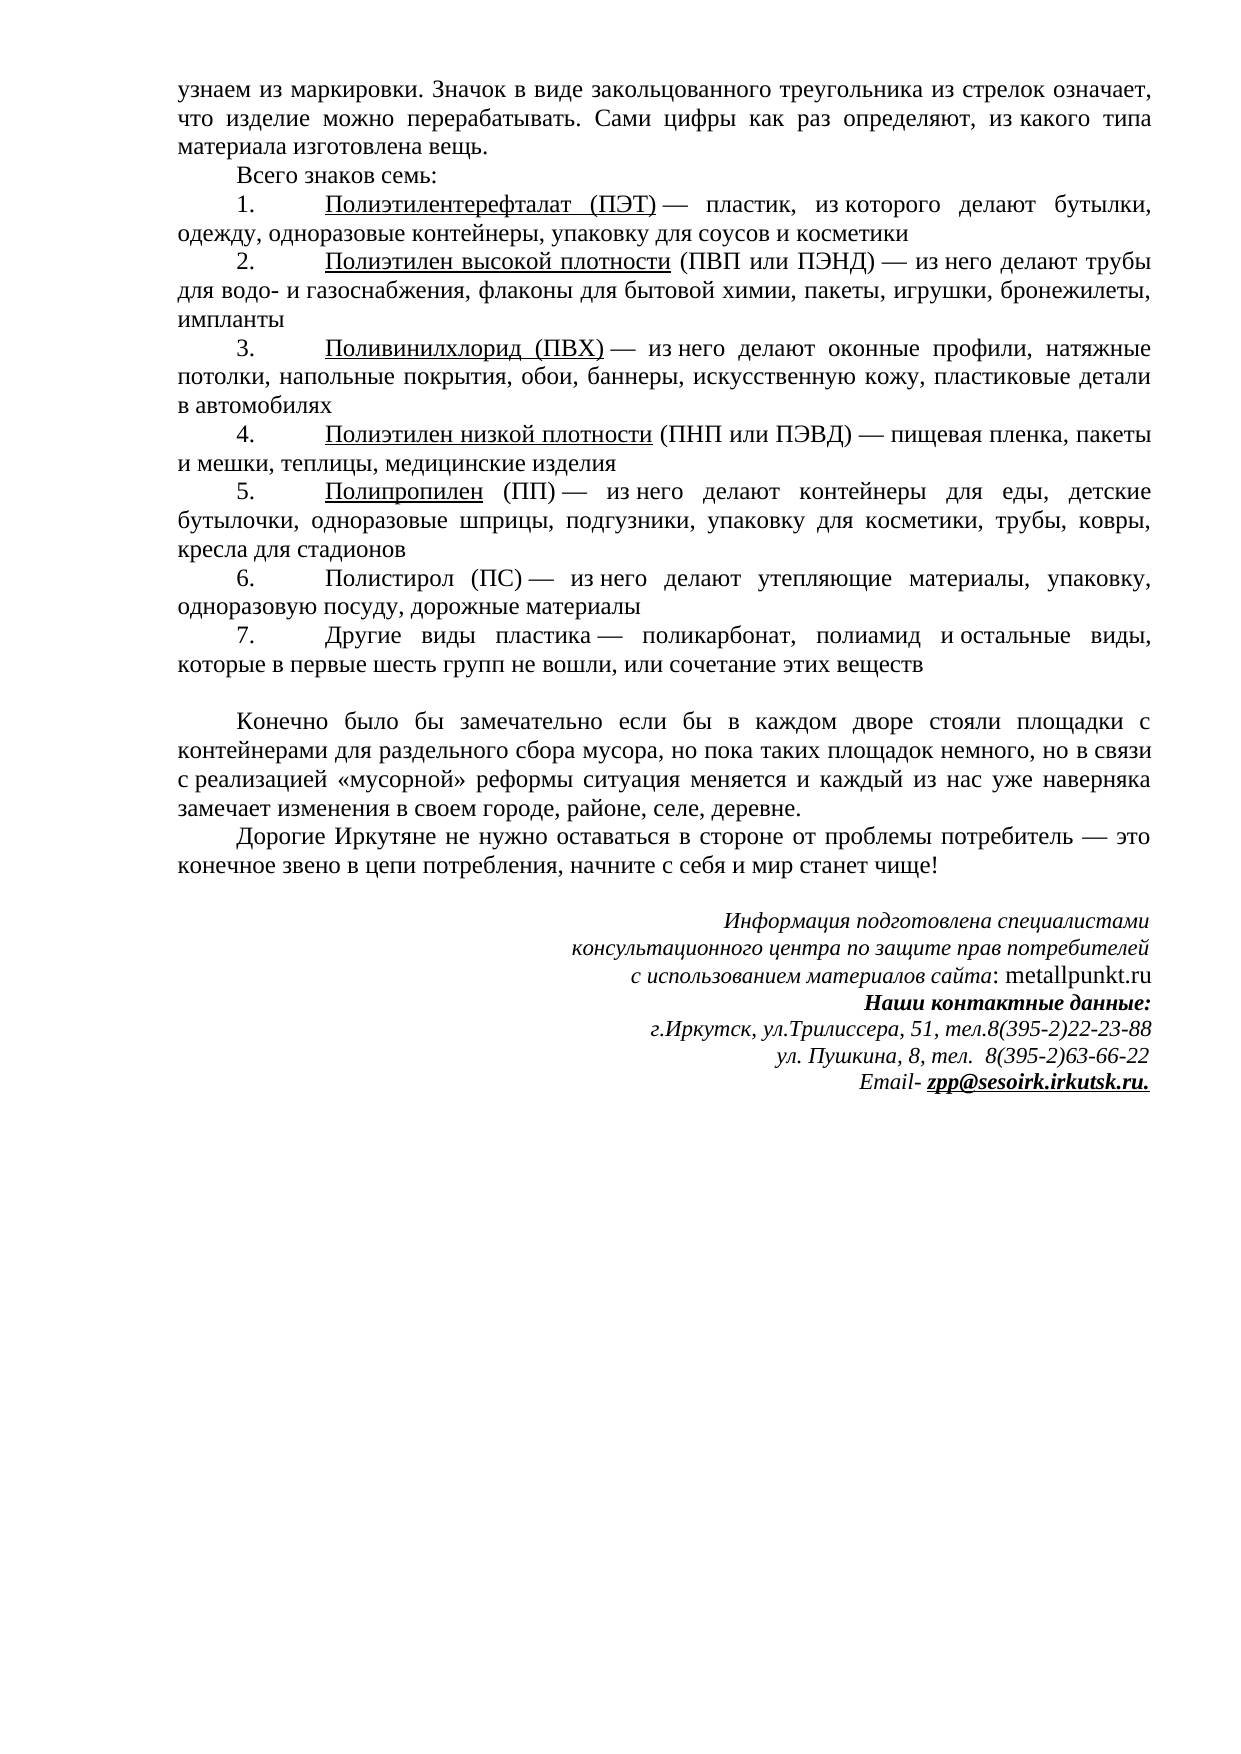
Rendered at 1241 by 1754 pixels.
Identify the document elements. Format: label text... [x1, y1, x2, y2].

text Дорогие Иркутяне не нужно оставаться в стороне от проблемы потребитель — это конечное звено в цепи потребления, начните с себя и мир станет чище! [177, 821, 1152, 879]
text ул. Пушкина, 8, тел. 8(395-2)63-66-22 [177, 1042, 1152, 1068]
text Информация подготовлена специалистами [177, 908, 1152, 934]
text Конечно было бы замечательно если бы в каждом дворе стояли площадки с контейнерами для раздельного сбора мусора, но пока таких площадок немного, но в связи с реализацией «мусорной» реформы ситуация меняется и каждый из нас уже наверняка замечает изменения в своем городе, районе, селе, деревне. [177, 706, 1152, 821]
list Полипропилен (ПП) — из него делают контейнеры для еды, детские бутылочки, одноразовые шприцы, подгузники, упаковку для косметики, трубы, ковры, кресла для стадионов [177, 476, 1152, 563]
list Полистирол (ПС) — из него делают утепляющие материалы, упаковку, одноразовую посуду, дорожные материалы [177, 563, 1152, 620]
list Другие виды пластика — поликарбонат, полиамид и остальные виды, которые в первые шесть групп не вошли, или сочетание этих веществ [177, 620, 1152, 678]
list Полиэтилен низкой плотности (ПНП или ПЭВД) — пищевая пленка, пакеты и мешки, теплицы, медицинские изделия [177, 419, 1152, 476]
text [177, 74, 1152, 160]
list Полиэтилен высокой плотности (ПВП или ПЭНД) — из него делают трубы для водо- и газоснабжения, флаконы для бытовой химии, пакеты, игрушки, бронежилеты, импланты [177, 246, 1152, 333]
list Полиэтилентерефталат (ПЭТ) — пластик, из которого делают бутылки, одежду, одноразовые контейнеры, упаковку для соусов и косметики [177, 189, 1152, 246]
text с использованием материалов сайта: metallpunkt.ru [177, 960, 1152, 989]
text консультационного центра по защите прав потребителей [177, 934, 1152, 960]
text Всего знаков семь: [177, 160, 1152, 189]
text Email- zpp@sesoirk.irkutsk.ru. [177, 1068, 1152, 1094]
text Наши контактные данные: [177, 989, 1152, 1015]
list Поливинилхлорид (ПВХ) — из него делают оконные профили, натяжные потолки, напольные покрытия, обои, баннеры, искусственную кожу, пластиковые детали в автомобилях [177, 333, 1152, 419]
text г.Иркутск, ул.Трилиссера, 51, тел.8(395-2)22-23-88 [177, 1015, 1152, 1042]
